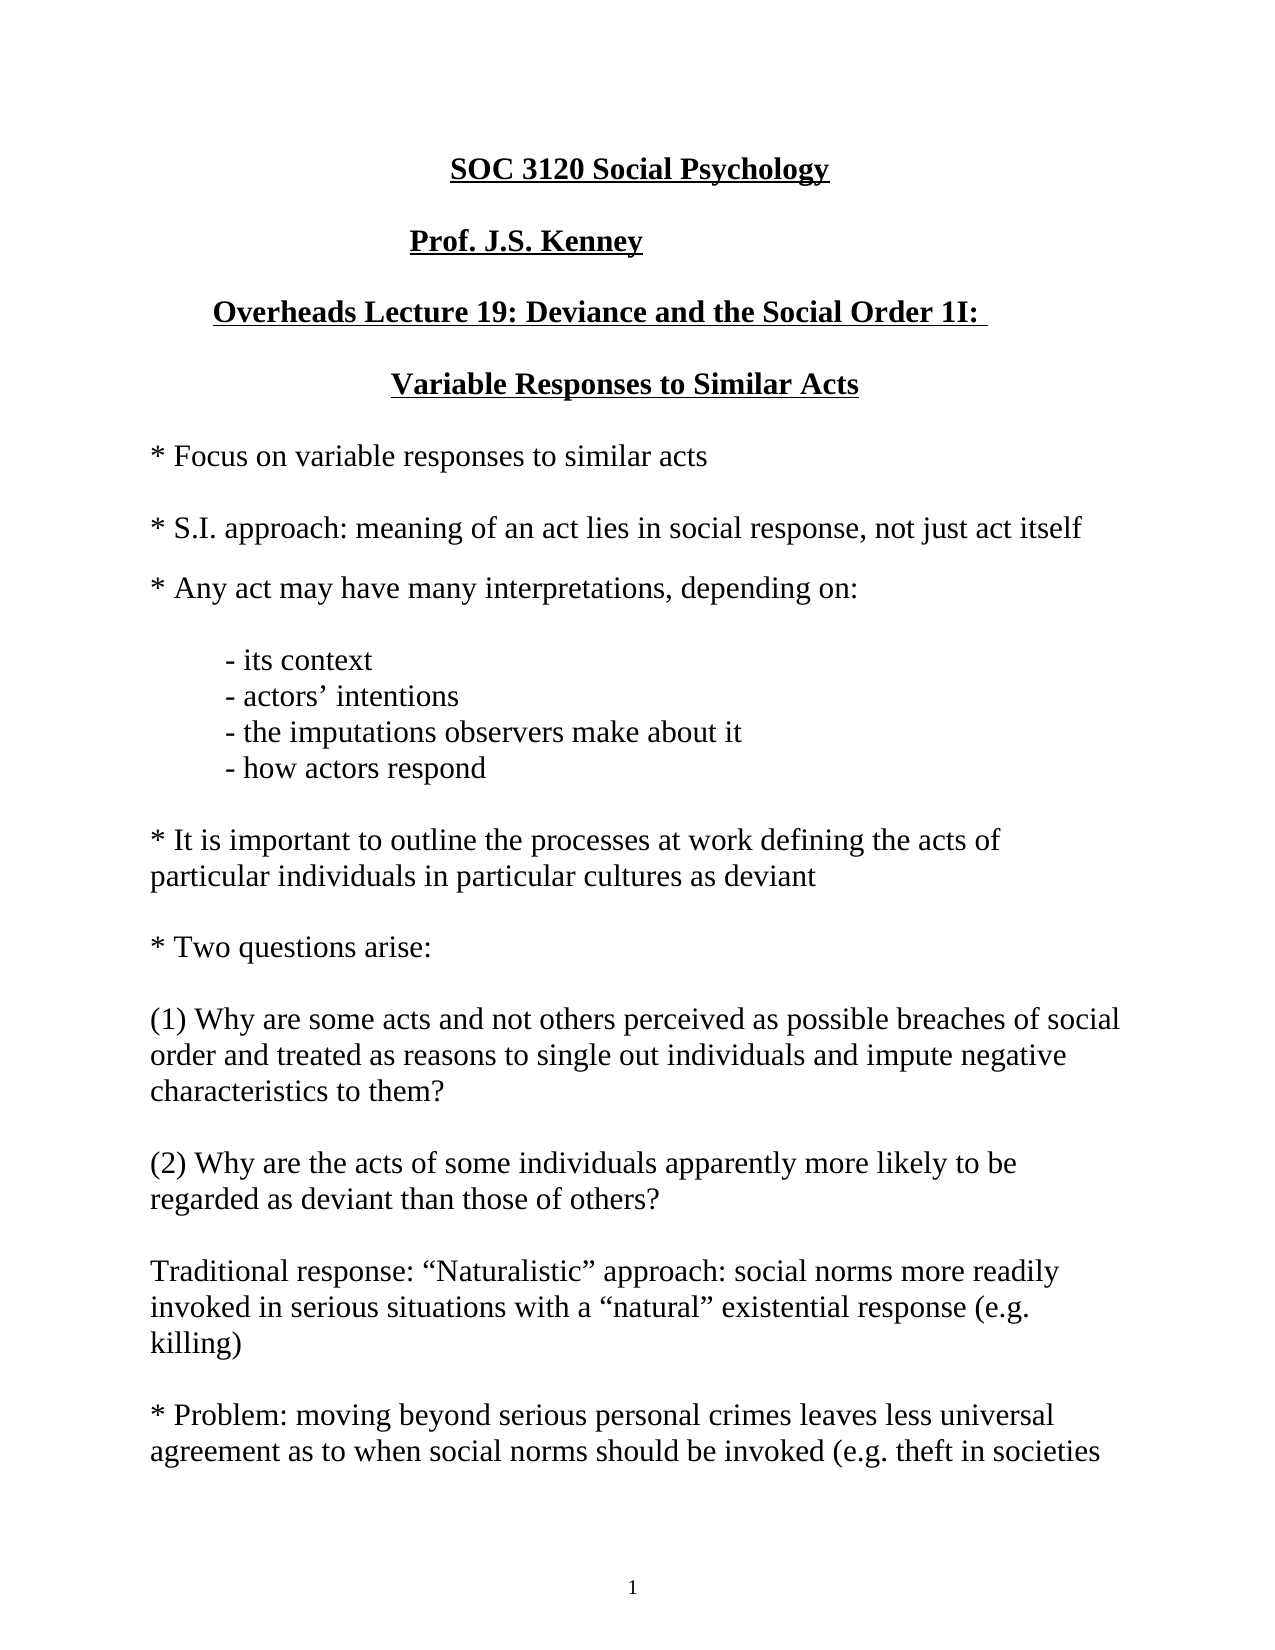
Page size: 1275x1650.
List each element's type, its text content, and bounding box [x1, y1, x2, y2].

text Traditional response: “Naturalistic” approach: social norms more readily invoked in serious situations with a “natural” existential response (e.g. killing) [150, 1252, 1125, 1360]
text - how actors respond [150, 749, 1125, 785]
text - actors’ intentions [150, 677, 1125, 713]
text * It is important to outline the processes at work defining the acts of particular individuals in particular cultures as deviant [150, 821, 1125, 893]
text - the imputations observers make about it [150, 713, 1125, 749]
text - its context [150, 641, 1125, 677]
text (1) Why are some acts and not others perceived as possible breaches of social order and treated as reasons to single out individuals and impute negative characteristics to them? [150, 1001, 1125, 1108]
text * Any act may have many interpretations, depending on: [150, 569, 1125, 605]
text Variable Responses to Similar Acts [375, 366, 1125, 402]
text * Two questions arise: [150, 929, 1125, 965]
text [150, 1396, 1125, 1468]
text SOC 3120 Social Psychology [375, 150, 1125, 186]
text (2) Why are the acts of some individuals apparently more likely to be regarded as deviant than those of others? [150, 1144, 1125, 1216]
text * S.I. approach: meaning of an act lies in social response, not just act itself [150, 509, 1125, 545]
text * Focus on variable responses to similar acts [150, 437, 1125, 473]
text Overheads Lecture 19: Deviance and the Social Order 1I: [150, 294, 1125, 330]
text Prof. J.S. Kenney [150, 222, 1125, 258]
